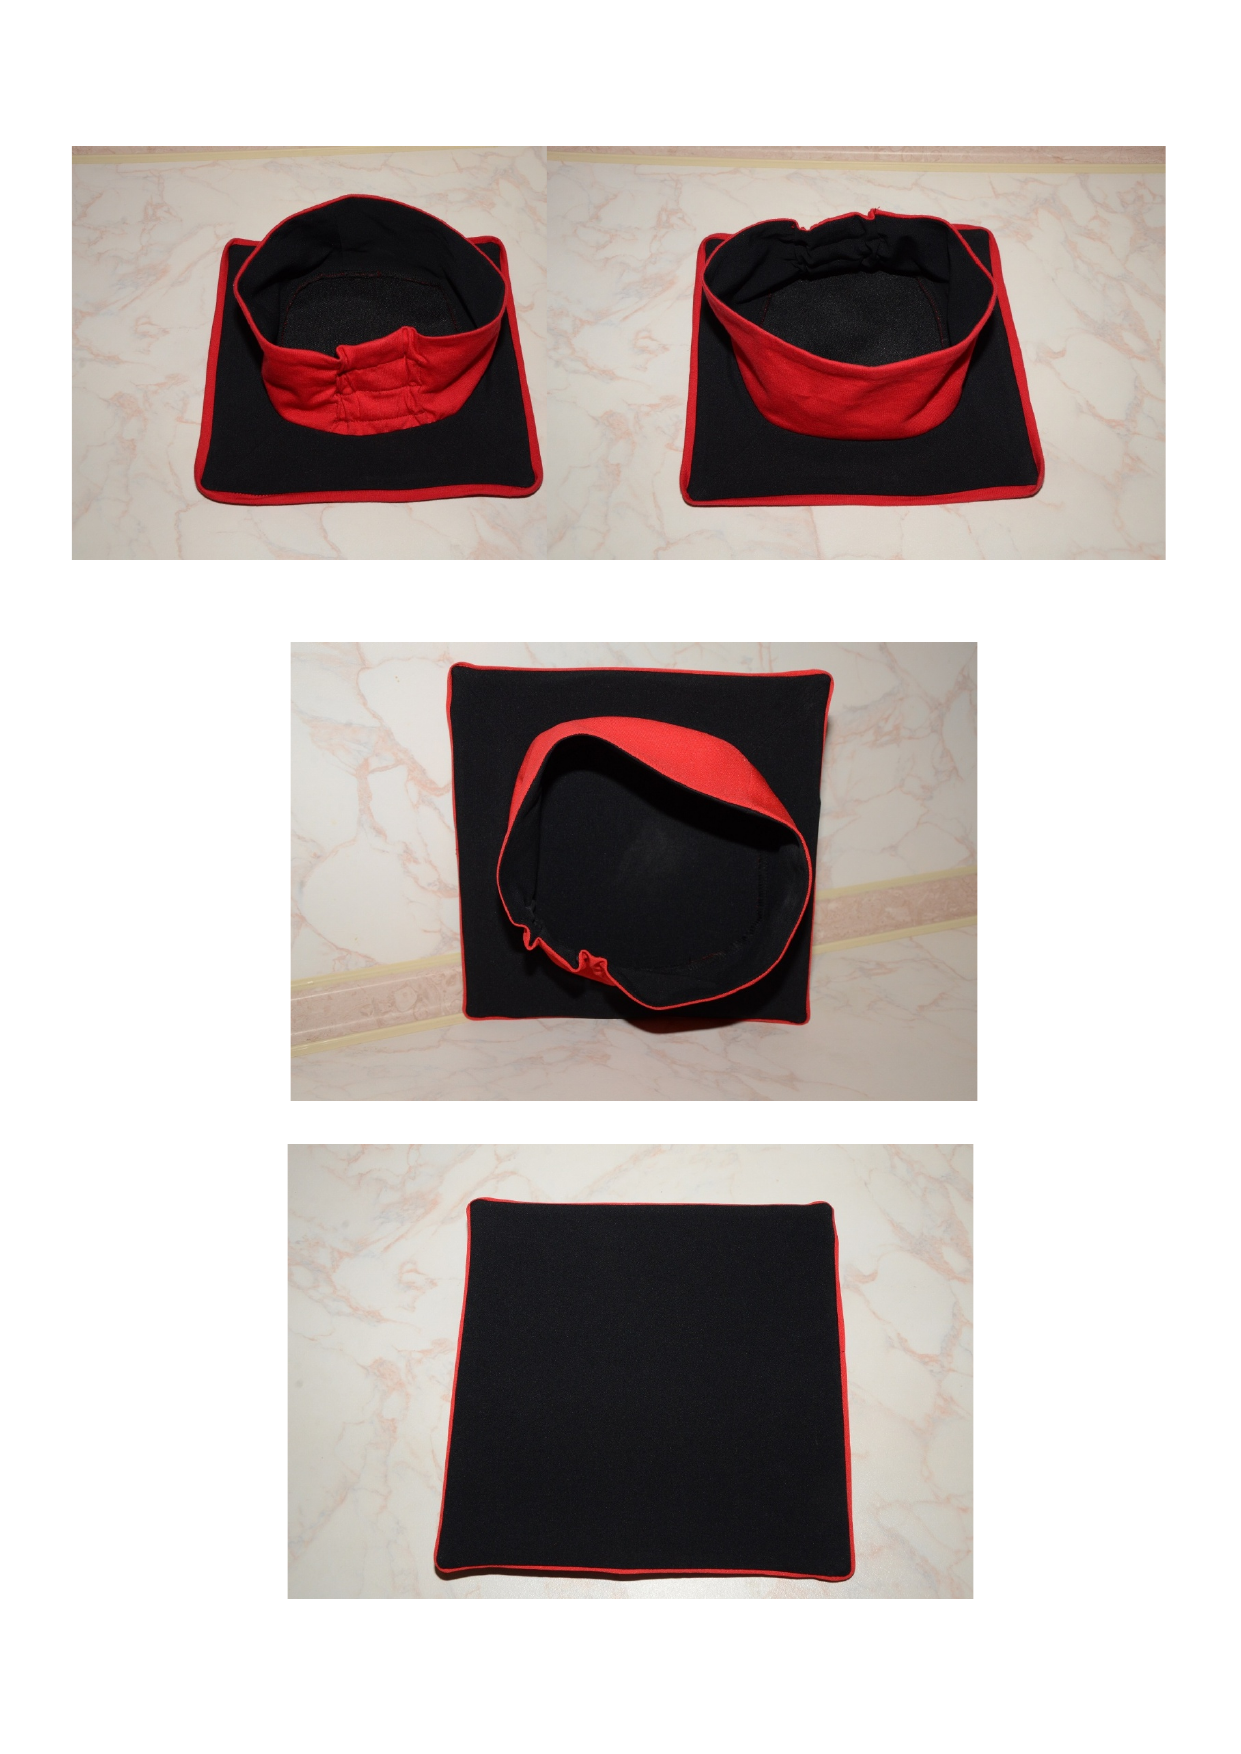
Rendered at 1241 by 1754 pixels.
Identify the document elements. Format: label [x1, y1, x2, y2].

picture [71, 146, 1166, 560]
picture [287, 1144, 974, 1599]
picture [290, 642, 978, 1101]
